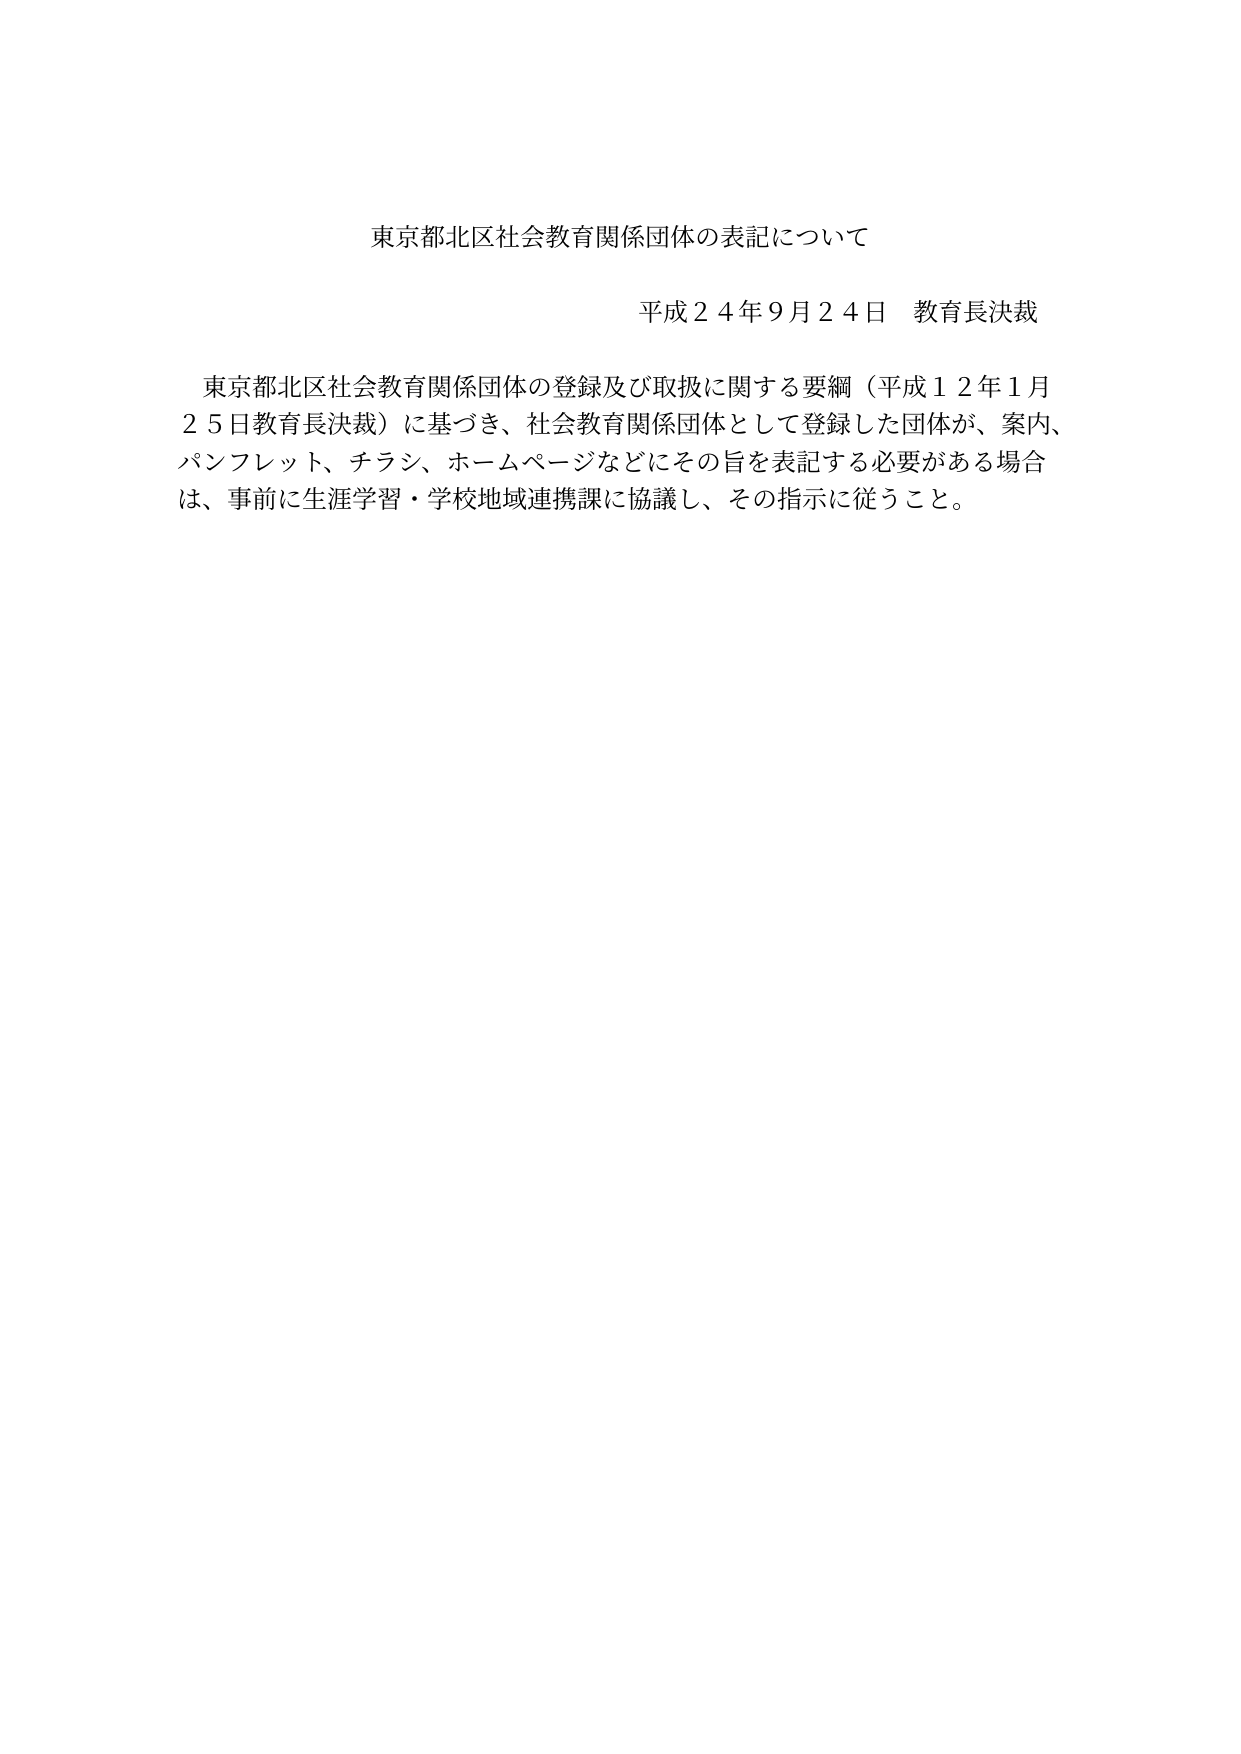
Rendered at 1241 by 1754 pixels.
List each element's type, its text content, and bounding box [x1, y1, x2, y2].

text 東京都北区社会教育関係団体の登録及び取扱に関する要綱（平成１２年１月２５日教育長決裁）に基づき、社会教育関係団体として登録した団体が、案内、パンフレット、チラシ、ホームページなどにその旨を表記する必要がある場合は、事前に生涯学習・学校地域連携課に協議し、その指示に従うこと。 [177, 367, 1063, 517]
text 東京都北区社会教育関係団体の表記について [177, 217, 1063, 254]
text 平成２４年９月２４日 教育長決裁 [177, 292, 1038, 329]
